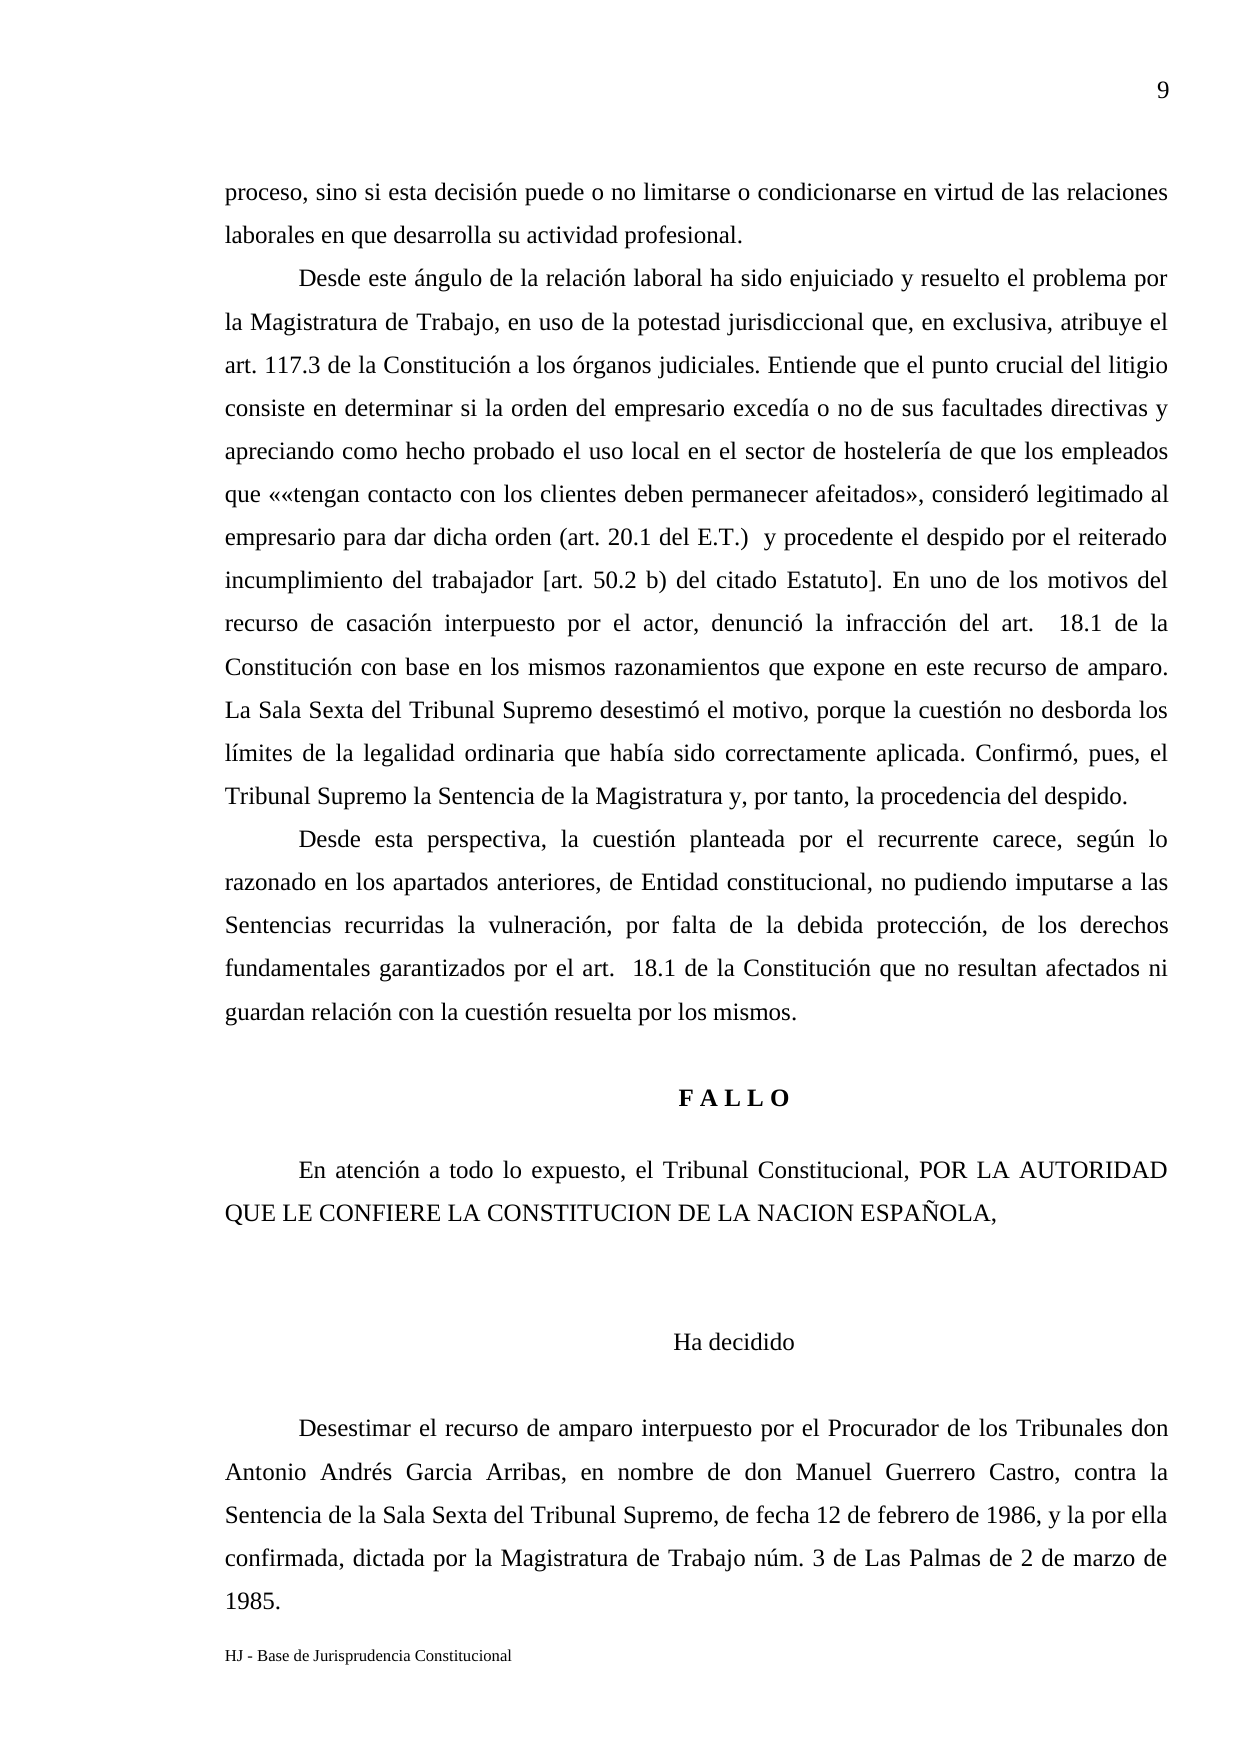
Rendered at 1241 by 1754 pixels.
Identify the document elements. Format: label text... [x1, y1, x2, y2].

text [224, 177, 1169, 249]
subtitle F A L L O [224, 1083, 1169, 1112]
text Desde esta perspectiva, la cuestión planteada por el recurrente carece, según lo razonado en los apartados anteriores, de Entidad constitucional, no pudiendo imputarse a las Sentencias recurridas la vulneración, por falta de la debida protección, de los derechos fundamentales garantizados por el art. 18.1 de la Constitución que no resultan afectados ni guardan relación con la cuestión resuelta por los mismos. [224, 824, 1169, 1025]
text Desde este ángulo de la relación laboral ha sido enjuiciado y resuelto el problema por la Magistratura de Trabajo, en uso de la potestad jurisdiccional que, en exclusiva, atribuye el art. 117.3 de la Constitución a los órganos judiciales. Entiende que el punto crucial del litigio consiste en determinar si la orden del empresario excedía o no de sus facultades directivas y apreciando como hecho probado el uso local en el sector de hostelería de que los empleados que ««tengan contacto con los clientes deben permanecer afeitados», consideró legitimado al empresario para dar dicha orden (art. 20.1 del E.T.) y procedente el despido por el reiterado incumplimiento del trabajador [art. 50.2 b) del citado Estatuto]. En uno de los motivos del recurso de casación interpuesto por el actor, denunció la infracción del art. 18.1 de la Constitución con base en los mismos razonamientos que expone en este recurso de amparo. La Sala Sexta del Tribunal Supremo desestimó el motivo, porque la cuestión no desborda los límites de la legalidad ordinaria que había sido correctamente aplicada. Confirmó, pues, el Tribunal Supremo la Sentencia de la Magistratura y, por tanto, la procedencia del despido. [224, 263, 1169, 810]
text Ha decidido [224, 1327, 1169, 1356]
text Desestimar el recurso de amparo interpuesto por el Procurador de los Tribunales don Antonio Andrés Garcia Arribas, en nombre de don Manuel Guerrero Castro, contra la Sentencia de la Sala Sexta del Tribunal Supremo, de fecha 12 de febrero de 1986, y la por ella confirmada, dictada por la Magistratura de Trabajo núm. 3 de Las Palmas de 2 de marzo de 1985. [224, 1413, 1169, 1615]
text En atención a todo lo expuesto, el Tribunal Constitucional, POR LA AUTORIDAD QUE LE CONFIERE LA CONSTITUCION DE LA NACION ESPAÑOLA, [224, 1155, 1169, 1227]
